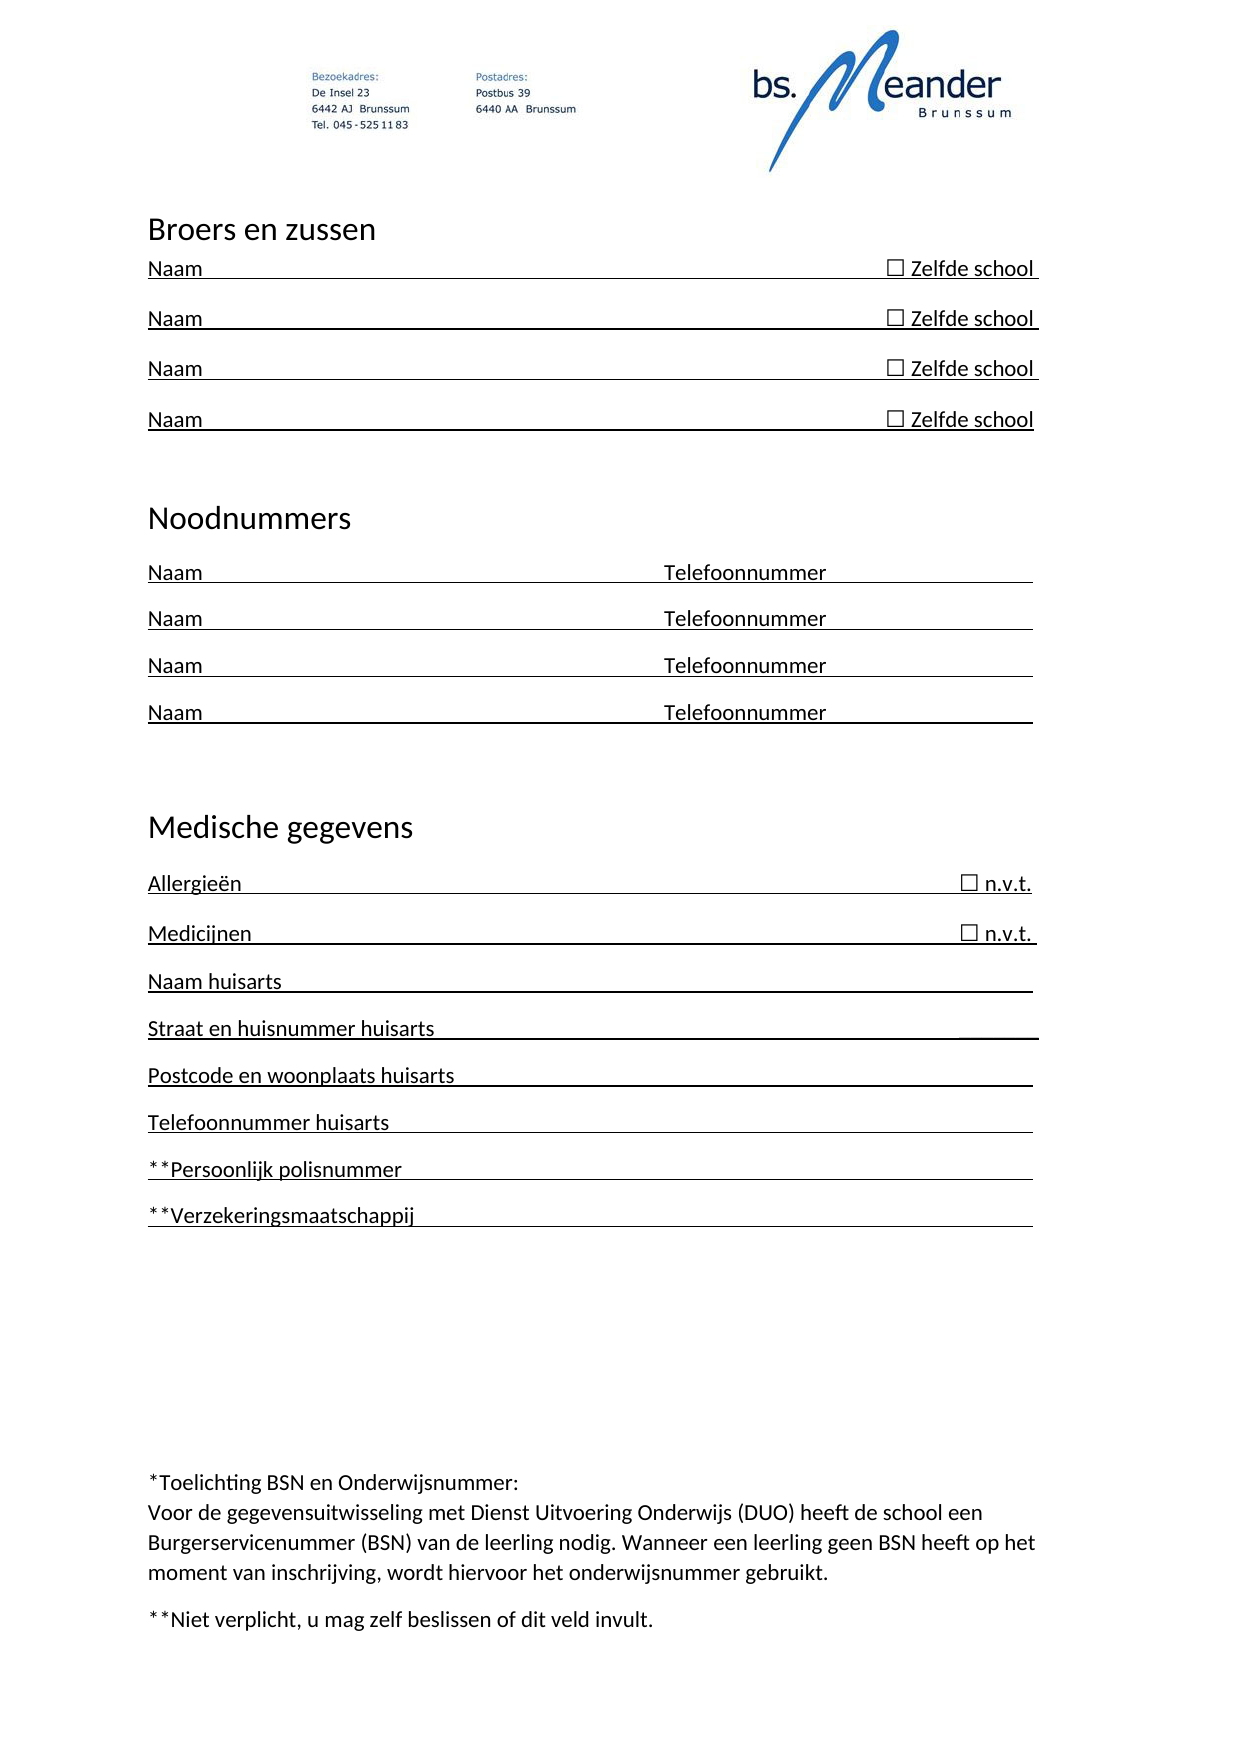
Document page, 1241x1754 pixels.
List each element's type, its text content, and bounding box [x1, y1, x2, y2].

text Naam Telefoonnummer [148, 604, 1093, 633]
text Naam ☐ Zelfde school [148, 403, 1093, 434]
text Naam Telefoonnummer [148, 698, 1093, 726]
text Straat en huisnummer huisarts _______ [148, 1014, 1093, 1042]
text Naam ☐ Zelfde school [148, 302, 1093, 333]
text Postcode en woonplaats huisarts [148, 1061, 1093, 1089]
text Broers en zussen Naam ☐ Zelfde school [148, 208, 1093, 283]
picture [282, 25, 1035, 178]
text **Verzekeringsmaatschappij [148, 1202, 1093, 1230]
text Medicijnen ☐ n.v.t. [148, 917, 1093, 948]
text Naam ☐ Zelfde school [148, 352, 1093, 383]
text Telefoonnummer huisarts [148, 1108, 1093, 1136]
text Naam Telefoonnummer [148, 651, 1093, 679]
text Naam huisarts [148, 967, 1093, 995]
text Noodnummers [148, 453, 1093, 538]
text Allergieën ☐ n.v.t. [148, 866, 1093, 898]
text **Persoonlijk polisnummer [148, 1155, 1093, 1183]
text Medische gegevens [148, 806, 1093, 847]
text Naam Telefoonnummer [148, 558, 1093, 586]
